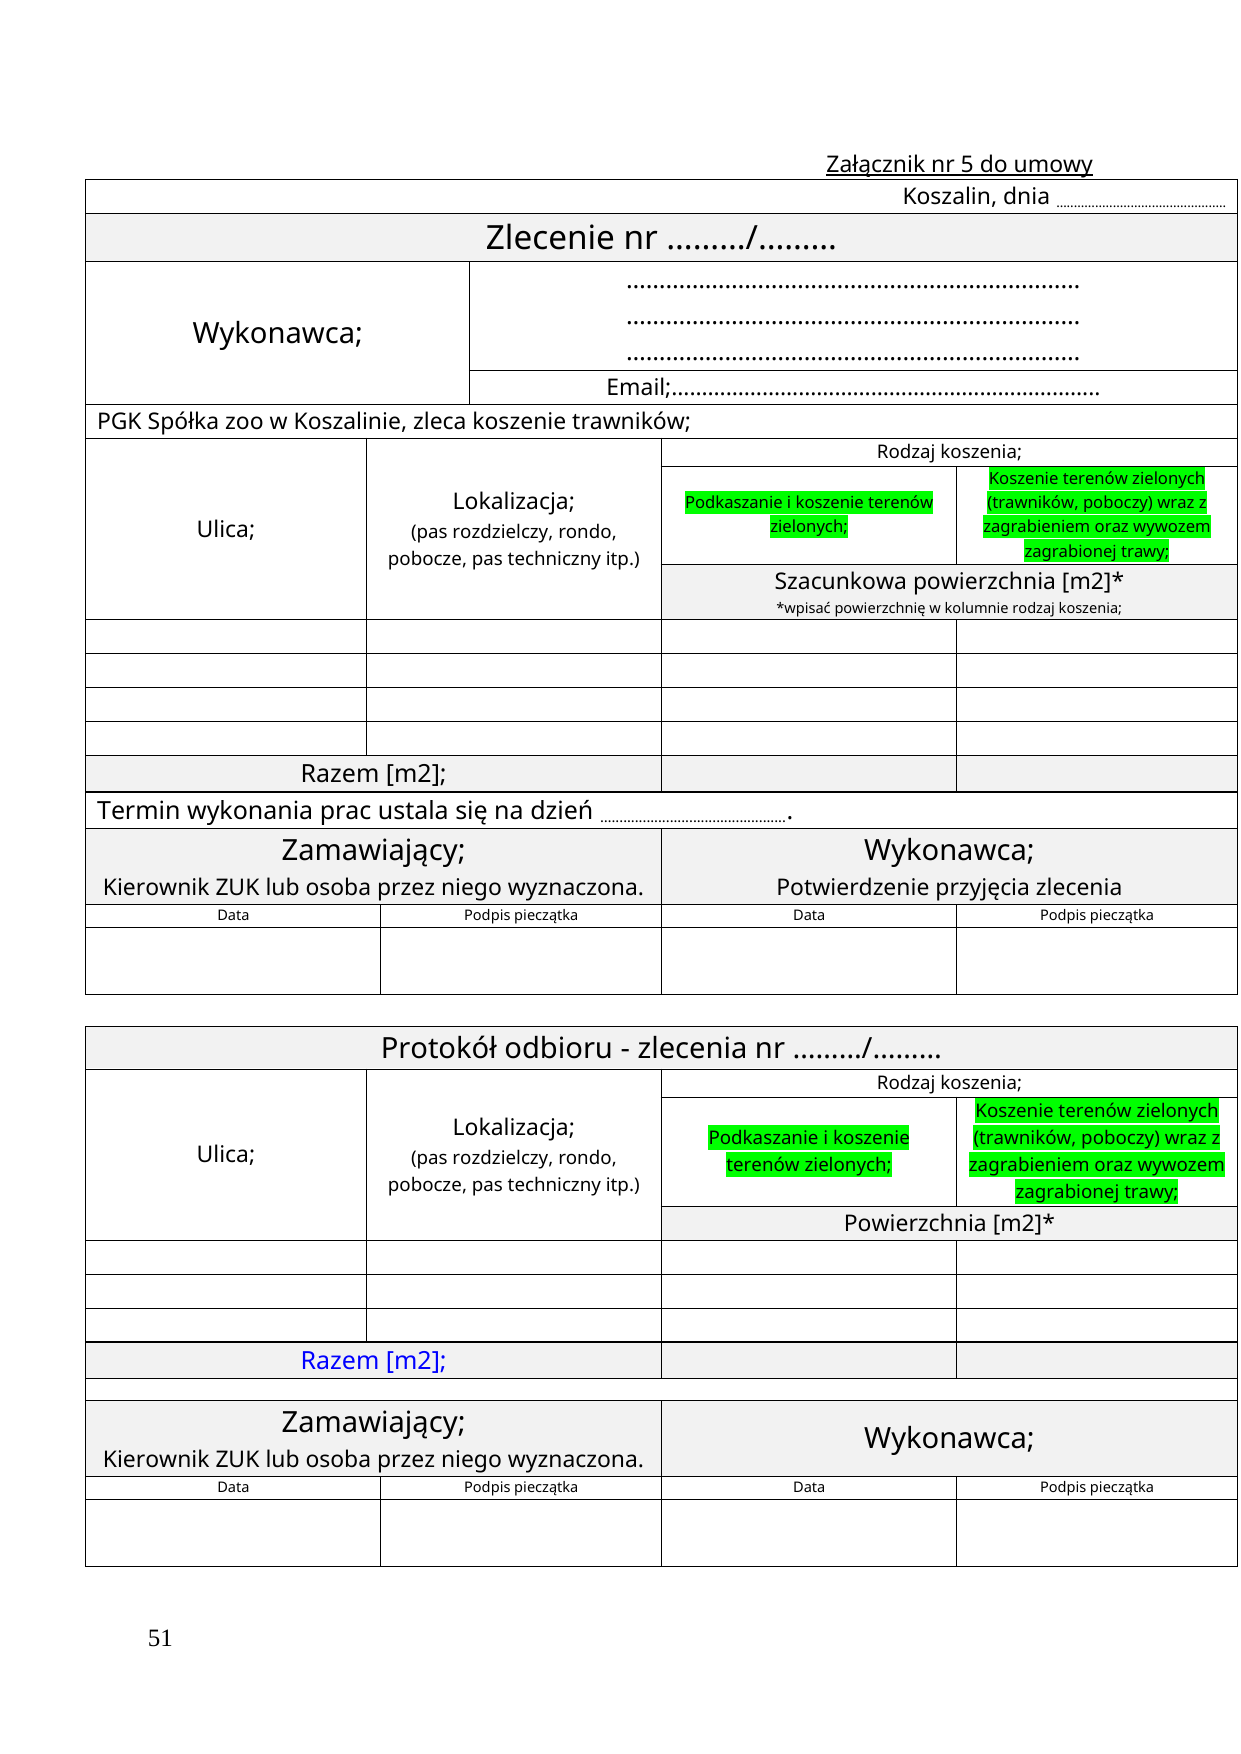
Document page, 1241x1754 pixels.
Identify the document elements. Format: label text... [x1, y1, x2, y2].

table_cell [662, 1500, 956, 1566]
table_cell [957, 1275, 1237, 1307]
table_cell [957, 688, 1237, 721]
table_cell Koszenie terenów zielonych (trawników, poboczy) wraz z zagrabieniem oraz wywozem zagrabionej trawy; [957, 467, 1237, 563]
table_cell Koszenie terenów zielonych (trawników, poboczy) wraz z zagrabieniem oraz wywozem zagrabionej trawy; [957, 1098, 1237, 1206]
table_cell [86, 1275, 366, 1307]
table_cell Podpis pieczątka [381, 905, 661, 927]
table_cell Podkaszanie i koszenie terenów zielonych; [662, 467, 956, 563]
table_cell Data [86, 905, 380, 927]
table_cell [367, 620, 661, 653]
table_cell [662, 1275, 956, 1307]
table_cell [662, 1241, 956, 1274]
table_cell Rodzaj koszenia; [662, 439, 1237, 466]
table_cell Wykonawca; [662, 1401, 1237, 1476]
table_cell [86, 722, 366, 755]
table_cell [86, 1309, 366, 1341]
table_cell [86, 1500, 380, 1566]
table_cell Zamawiający; Kierownik ZUK lub osoba przez niego wyznaczona. [86, 829, 661, 904]
table_cell [367, 722, 661, 755]
table_cell [662, 1309, 956, 1341]
table_cell Ulica; [86, 439, 366, 619]
table_cell Szacunkowa powierzchnia [m2]* *wpisać powierzchnię w kolumnie rodzaj koszenia; [662, 565, 1237, 619]
table_cell [86, 928, 380, 994]
table_cell Data [86, 1477, 380, 1498]
table_cell Data [662, 905, 956, 927]
table_cell [957, 1241, 1237, 1274]
table_cell [662, 1343, 956, 1378]
table_cell [86, 1379, 1237, 1400]
table_header Protokół odbioru - zlecenia nr ………/……… [86, 1027, 1237, 1068]
table_cell Rodzaj koszenia; [662, 1070, 1237, 1097]
table_cell Razem [m2]; [86, 1343, 661, 1378]
table_cell Podkaszanie i koszenie terenów zielonych; [662, 1098, 956, 1206]
table_cell [957, 928, 1237, 994]
table_cell PGK Spółka zoo w Koszalinie, zleca koszenie trawników; [86, 405, 1237, 438]
table_header Koszalin, dnia …............................................. [86, 180, 1237, 213]
text Załącznik nr 5 do umowy [148, 148, 1093, 179]
table_cell Wykonawca; Potwierdzenie przyjęcia zlecenia [662, 829, 1237, 904]
table_cell [367, 1275, 661, 1307]
table_cell Lokalizacja; (pas rozdzielczy, rondo, pobocze, pas techniczny itp.) [367, 1070, 661, 1240]
table_cell Email;…………………………………………………………….. [470, 371, 1237, 404]
table_cell [86, 654, 366, 687]
table_cell Zlecenie nr ………/……… [86, 214, 1237, 261]
table_cell [367, 654, 661, 687]
table_cell Podpis pieczątka [381, 1477, 661, 1498]
table_cell …………………………………………………………… …………………………………………………………… …………………………………………………………… [470, 262, 1237, 370]
table_cell Data [662, 1477, 956, 1498]
table_cell [367, 1241, 661, 1274]
table_cell Ulica; [86, 1070, 366, 1240]
table_cell [957, 1343, 1237, 1378]
table_cell [957, 654, 1237, 687]
table_cell [957, 1500, 1237, 1566]
table_cell Lokalizacja; (pas rozdzielczy, rondo, pobocze, pas techniczny itp.) [367, 439, 661, 619]
table_cell Podpis pieczątka [957, 1477, 1237, 1498]
table_cell [957, 722, 1237, 755]
table_cell Podpis pieczątka [957, 905, 1237, 927]
table_cell [957, 620, 1237, 653]
table_cell [86, 620, 366, 653]
table_cell [662, 654, 956, 687]
table_cell [662, 688, 956, 721]
table_cell Powierzchnia [m2]* [662, 1207, 1237, 1240]
table_cell [367, 1309, 661, 1341]
table_cell Razem [m2]; [86, 756, 661, 791]
table_cell [957, 756, 1237, 791]
table_cell [957, 1309, 1237, 1341]
table_cell [86, 688, 366, 721]
table_cell [381, 1500, 661, 1566]
table_cell [381, 928, 661, 994]
table_cell [662, 928, 956, 994]
table_cell [662, 722, 956, 755]
table_cell Termin wykonania prac ustala się na dzień ….............................................. [86, 793, 1237, 828]
table_cell Zamawiający; Kierownik ZUK lub osoba przez niego wyznaczona. [86, 1401, 661, 1476]
table_cell [86, 1241, 366, 1274]
table_cell [367, 688, 661, 721]
table_cell [662, 756, 956, 791]
table_cell Wykonawca; [86, 262, 469, 404]
table_cell [662, 620, 956, 653]
